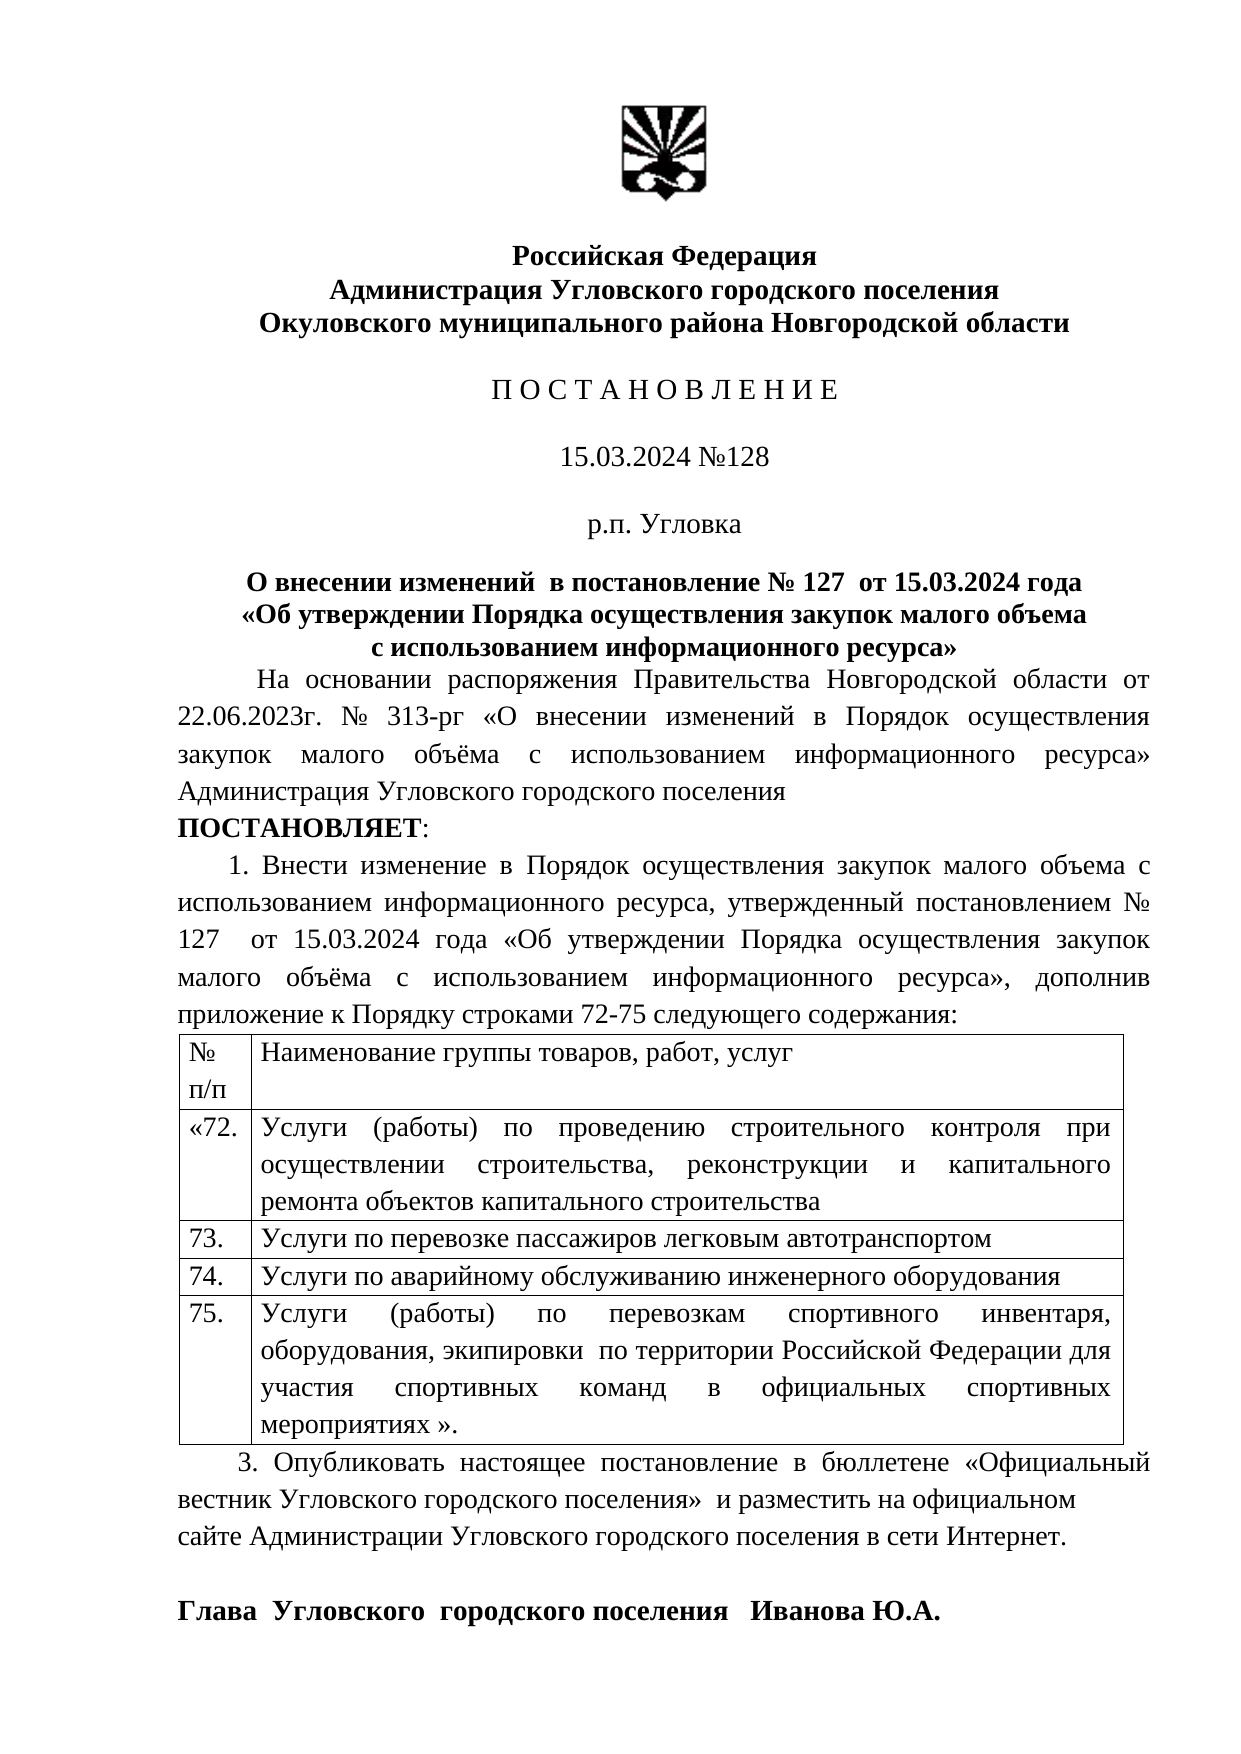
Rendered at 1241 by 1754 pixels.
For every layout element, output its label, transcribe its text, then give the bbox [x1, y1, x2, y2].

table_cell Услуги (работы) по перевозкам спортивного инвентаря, оборудования, экипировки по территории Российской Федерации для участия спортивных команд в официальных спортивных мероприятиях ». [252, 1296, 1123, 1444]
text 15.03.2024 №128 [177, 439, 1152, 473]
table_cell Услуги по аварийному обслуживанию инженерного оборудования [252, 1259, 1123, 1295]
table_cell «72. [180, 1110, 251, 1220]
table_cell Услуги по перевозке пассажиров легковым автотранспортом [252, 1221, 1123, 1258]
text ПОСТАНОВЛЯЕТ: [177, 811, 1152, 843]
text Окуловского муниципального района Новгородской области [177, 305, 1152, 339]
title О внесении изменений в постановление № 127 от 15.03.2024 года [177, 565, 1152, 597]
text Администрация Угловского городского поселения [177, 272, 1152, 305]
title «Об утверждении Порядка осуществления закупок малого объема с использованием информационного ресурса» [177, 597, 1152, 662]
picture [615, 99, 713, 205]
text П О С Т А Н О В Л Е Н И Е [177, 372, 1152, 406]
table_cell 74. [180, 1259, 251, 1295]
table_header Наименование группы товаров, работ, услуг [252, 1035, 1123, 1109]
table_header № п/п [180, 1035, 251, 1109]
table_cell Услуги (работы) по проведению строительного контроля при осуществлении строительства, реконструкции и капитального ремонта объектов капитального строительства [252, 1110, 1123, 1220]
text Глава Угловского городского поселения Иванова Ю.А. [177, 1593, 1152, 1627]
table_cell 75. [180, 1296, 251, 1444]
title 1. Внести изменение в Порядок осуществления закупок малого объема с использованием информационного ресурса, утвержденный постановлением № 127 от 15.03.2024 года «Об утверждении Порядка осуществления закупок малого объёма с использованием информационного ресурса», дополнив приложение к Порядку строками 72-75 следующего содержания: [177, 848, 1152, 1029]
text Российская Федерация [177, 238, 1152, 272]
text На основании распоряжения Правительства Новгородской области от 22.06.2023г. № 313-рг «О внесении изменений в Порядок осуществления закупок малого объёма с использованием информационного ресурса» Администрация Угловского городского поселения [177, 662, 1152, 806]
text р.п. Угловка [177, 507, 1152, 540]
text сайте Администрации Угловского городского поселения в сети Интернет. [177, 1519, 1152, 1552]
table_cell 73. [180, 1221, 251, 1258]
text 3. Опубликовать настоящее постановление в бюллетене «Официальный вестник Угловского городского поселения» и разместить на официальном [177, 1445, 1152, 1514]
